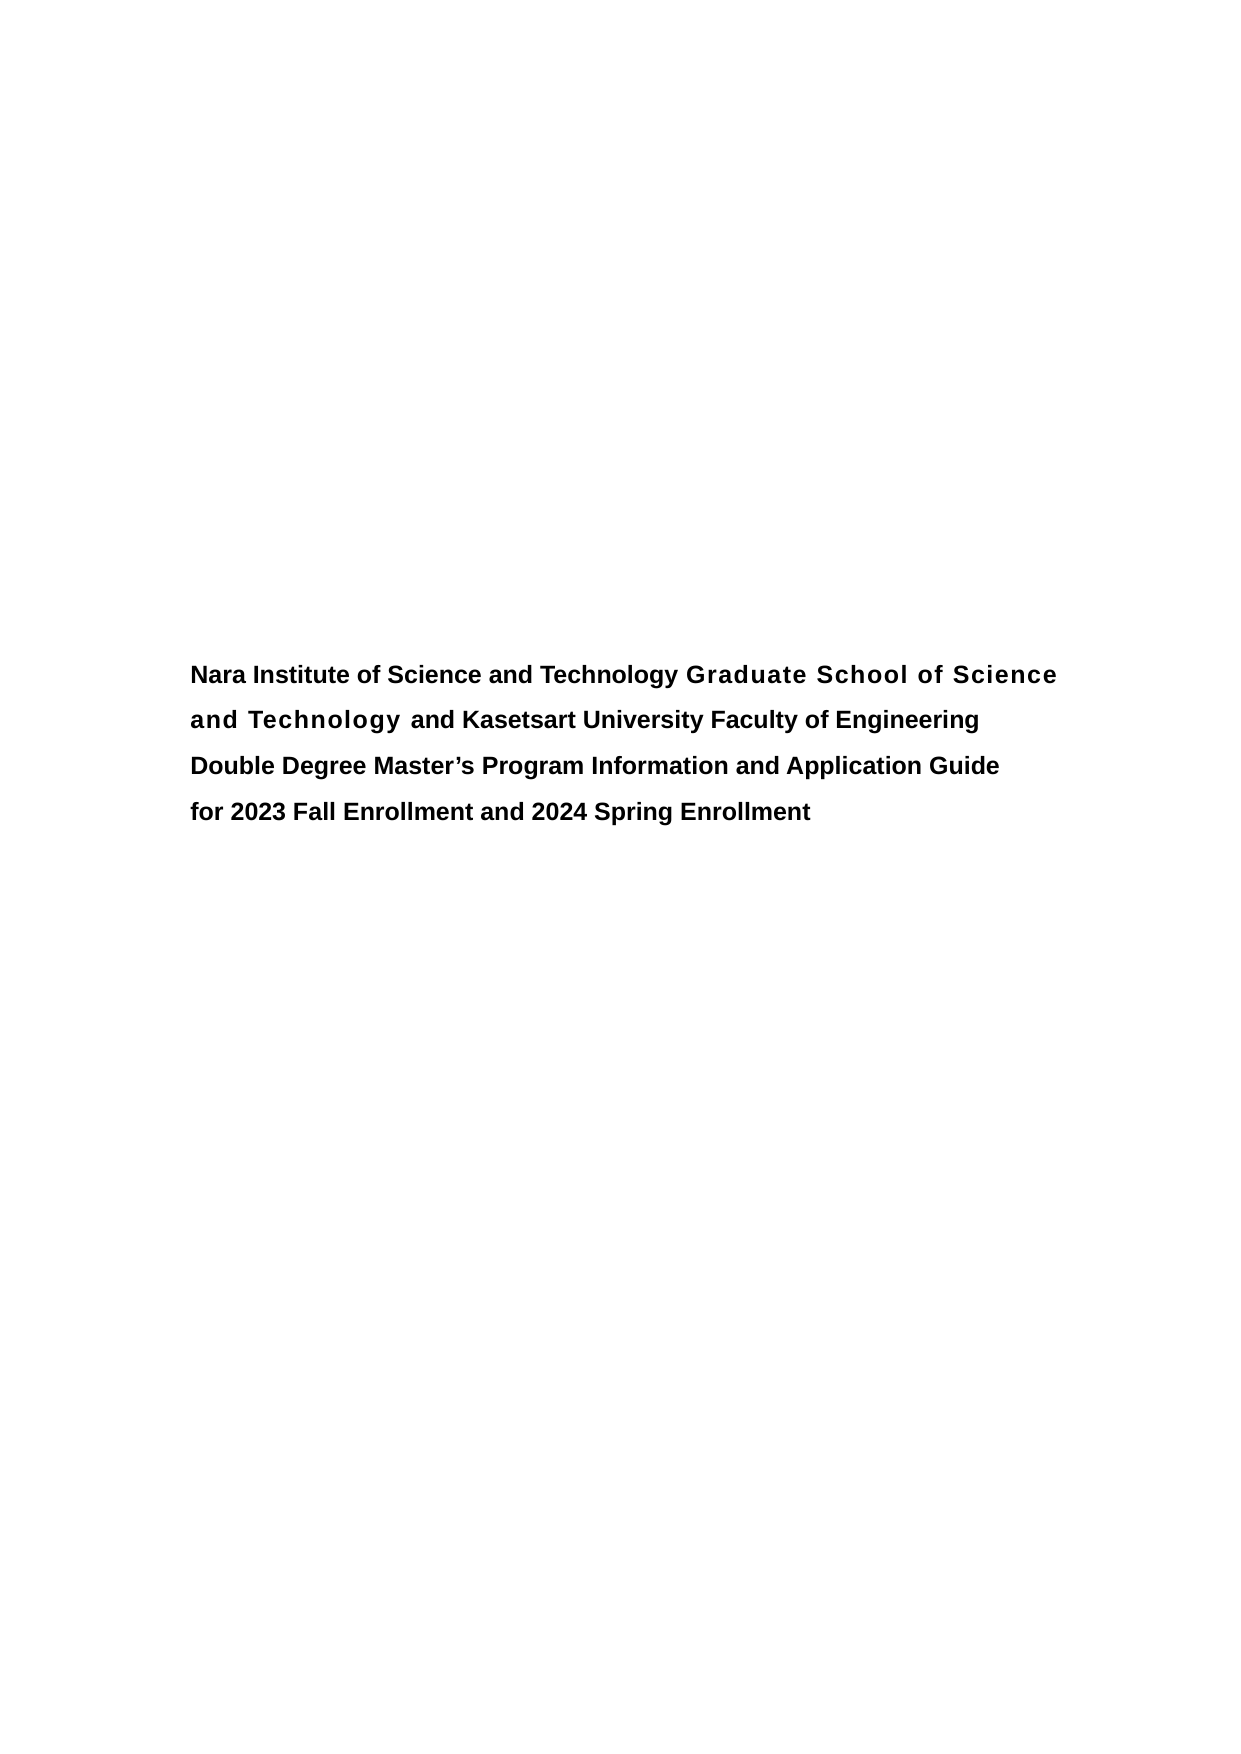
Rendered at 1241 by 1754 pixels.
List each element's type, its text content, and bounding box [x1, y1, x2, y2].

text and Technology and Kasetsart University Faculty of Engineering [190, 704, 1122, 736]
text Double Degree Master’s Program Information and Application Guide [190, 750, 1122, 781]
text for 2023 Fall Enrollment and 2024 Spring Enrollment [190, 796, 1122, 827]
text Nara Institute of Science and Technology Graduate School of Science [190, 659, 1122, 690]
